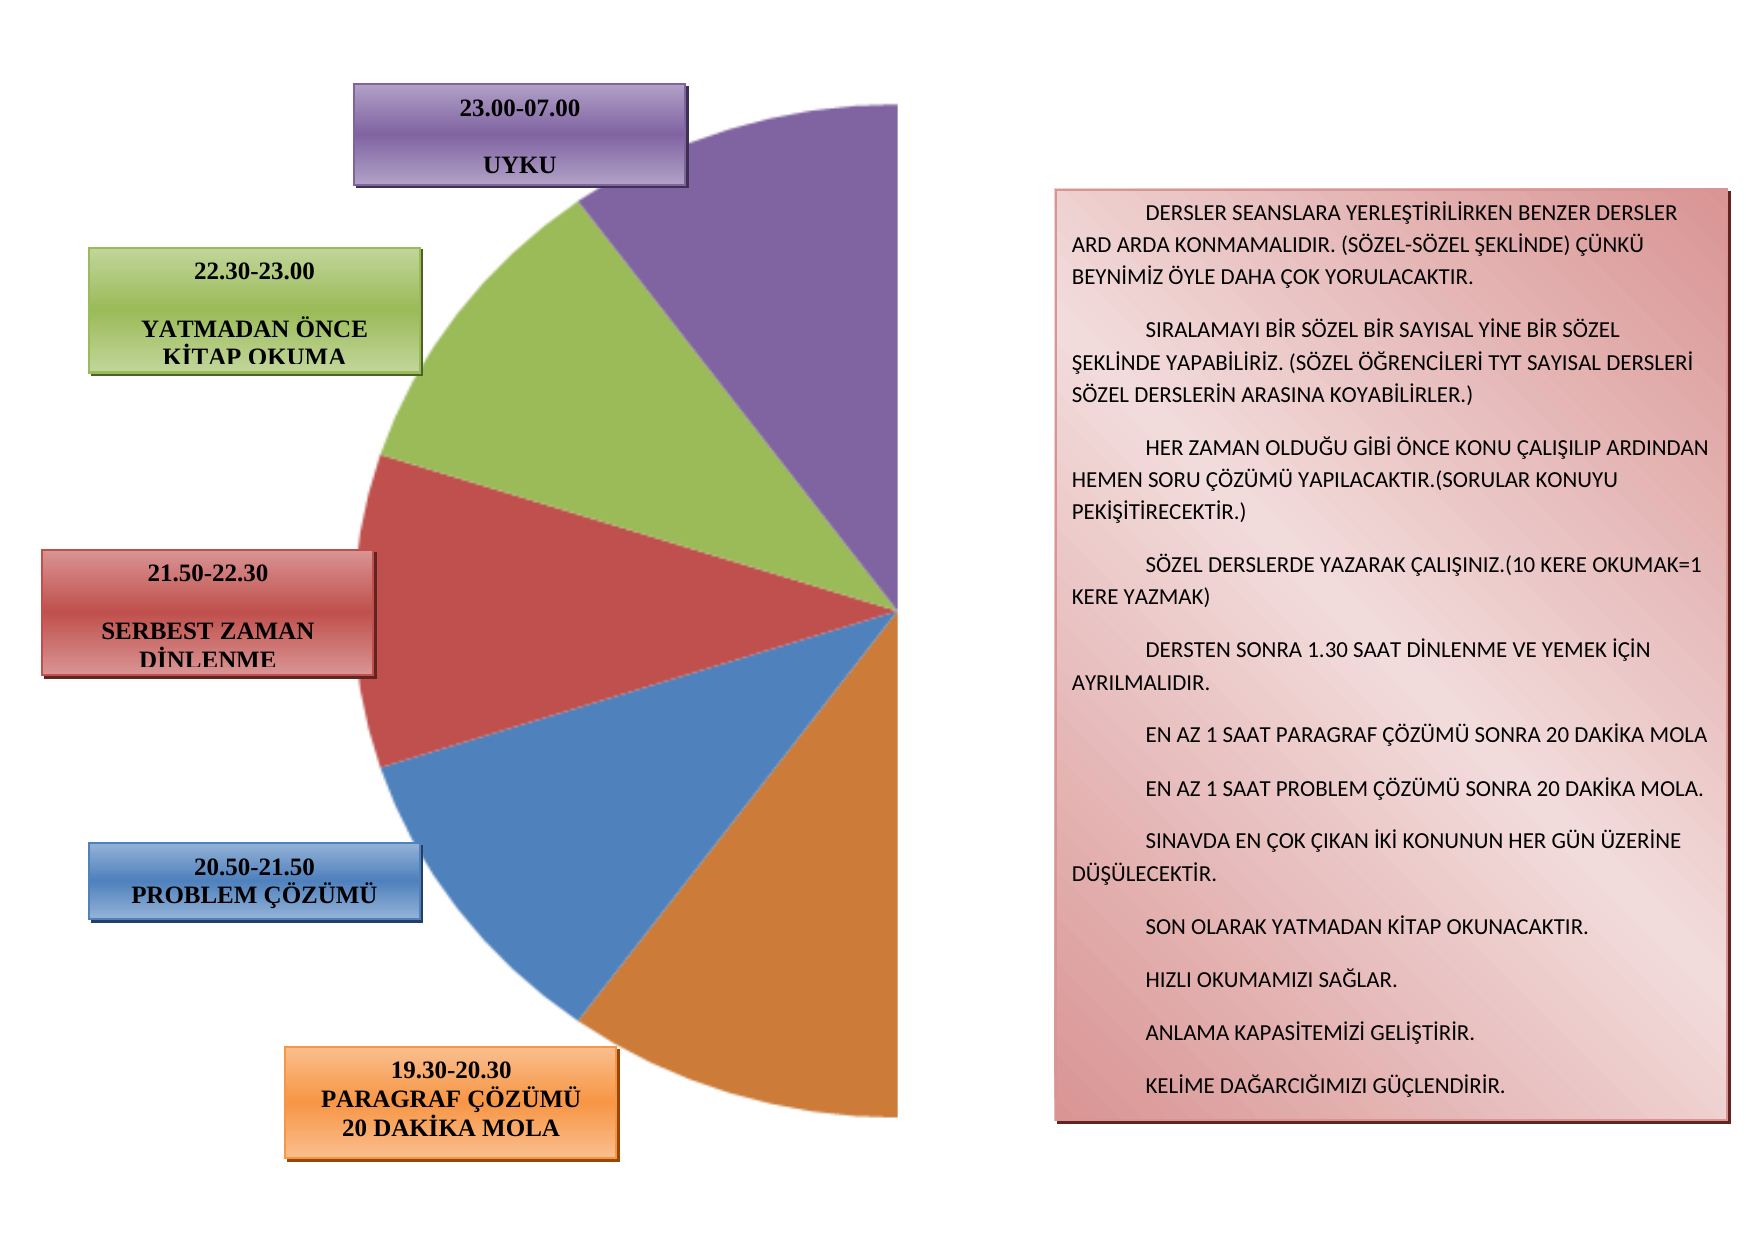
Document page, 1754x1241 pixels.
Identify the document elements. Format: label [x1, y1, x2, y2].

picture [303, 96, 898, 1131]
